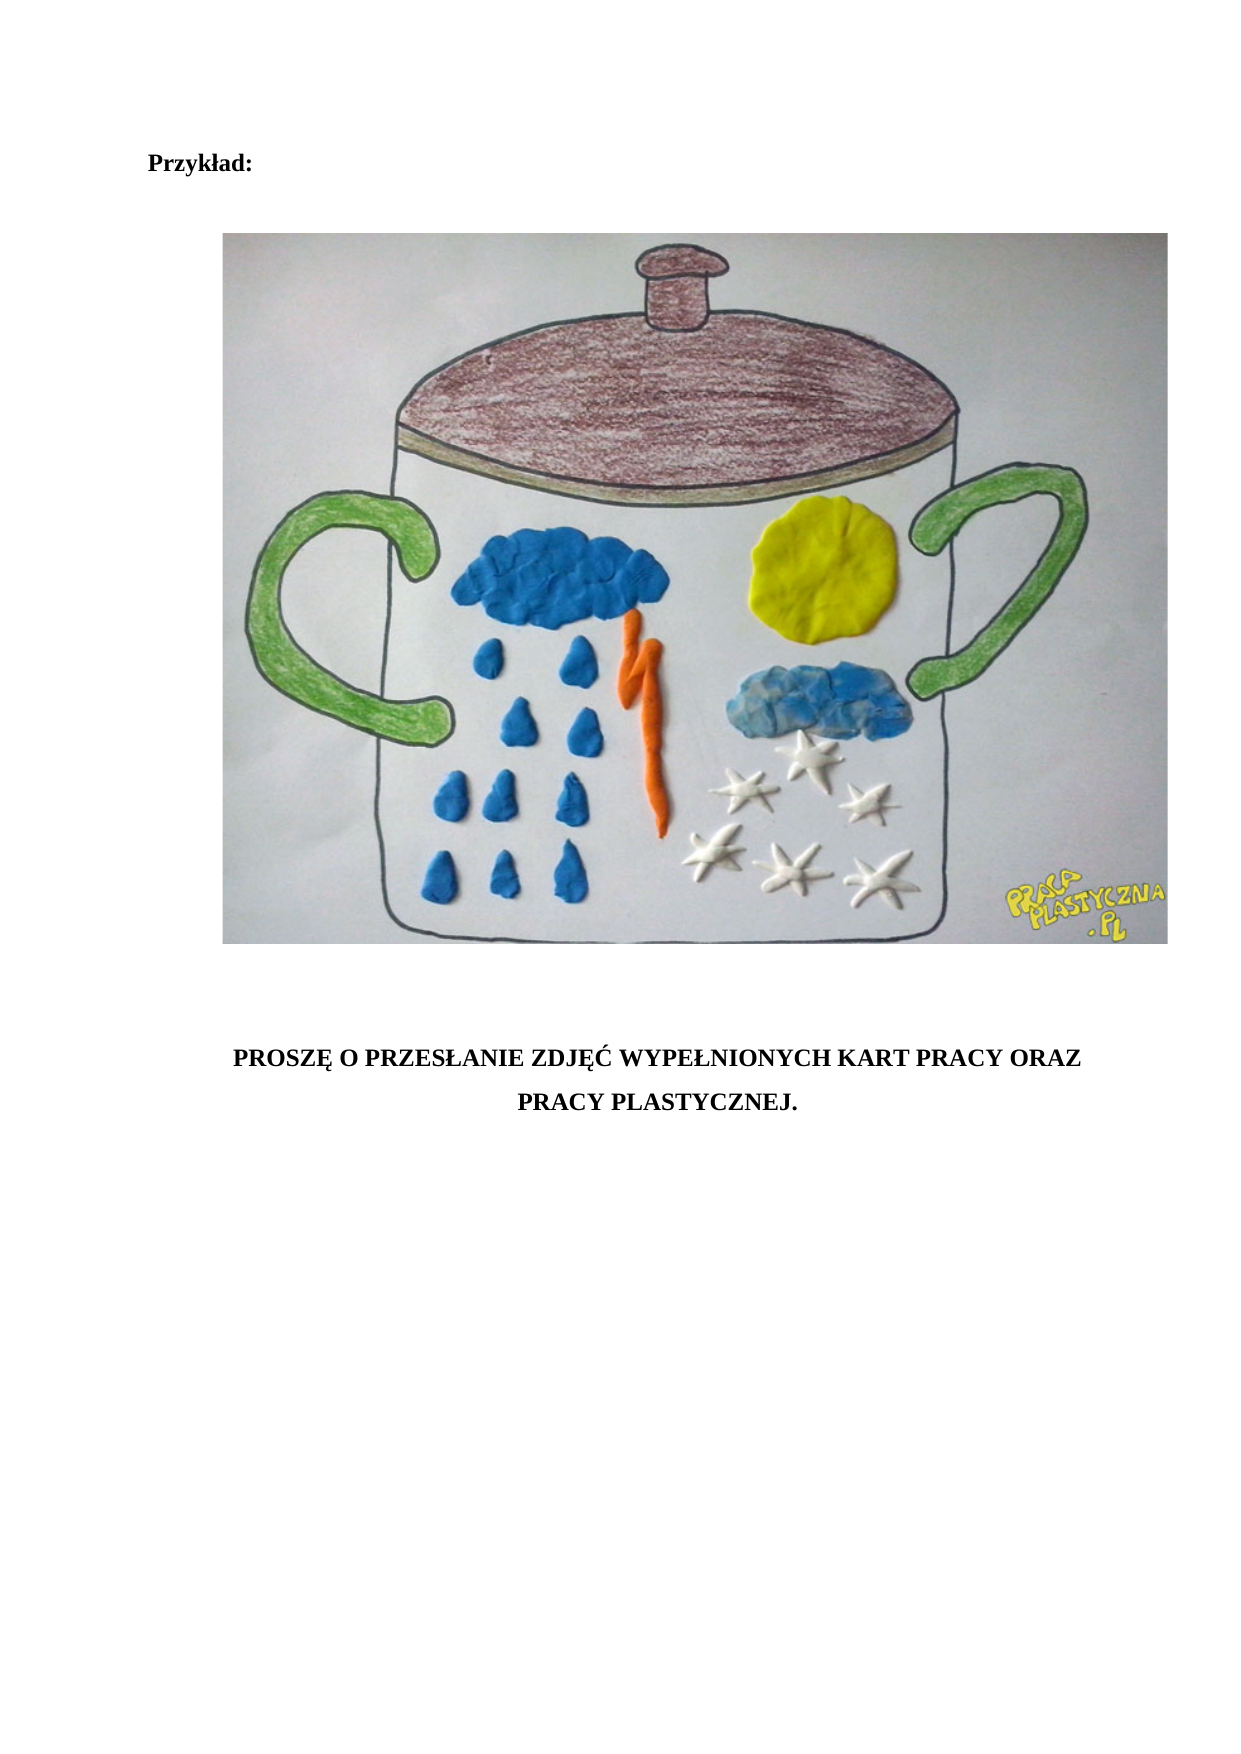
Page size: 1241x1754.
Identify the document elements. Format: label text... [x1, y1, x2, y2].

list PROSZĘ O PRZESŁANIE ZDJĘĆ WYPEŁNIONYCH KART PRACY ORAZ PRACY PLASTYCZNEJ. [223, 1043, 1093, 1115]
picture [222, 233, 1168, 944]
text Przykład: [148, 148, 1093, 176]
